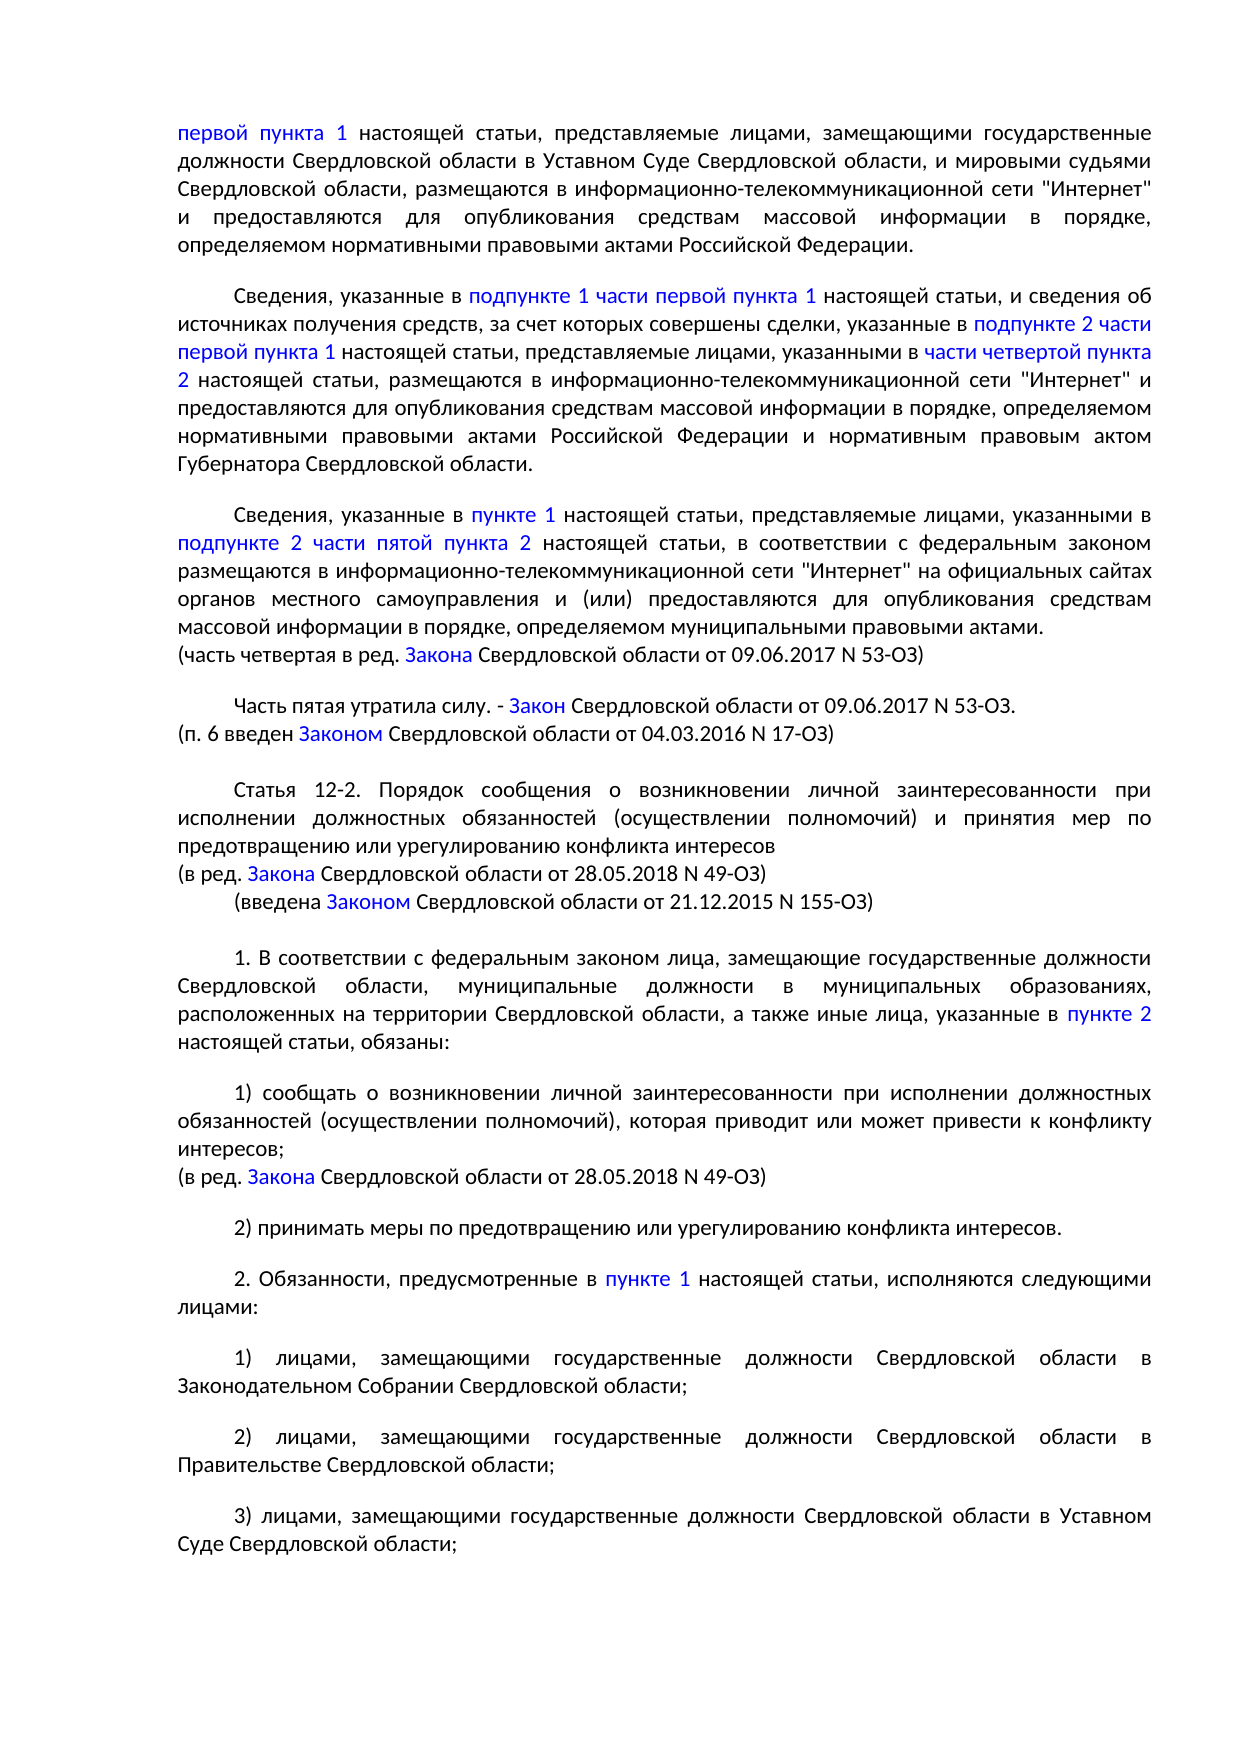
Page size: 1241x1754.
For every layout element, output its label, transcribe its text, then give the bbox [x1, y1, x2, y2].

text 2) принимать меры по предотвращению или урегулированию конфликта интересов. [177, 1213, 1152, 1241]
text Статья 12-2. Порядок сообщения о возникновении личной заинтересованности при исполнении должностных обязанностей (осуществлении полномочий) и принятия мер по предотвращению или урегулированию конфликта интересов [177, 775, 1152, 859]
text 1. В соответствии с федеральным законом лица, замещающие государственные должности Свердловской области, муниципальные должности в муниципальных образованиях, расположенных на территории Свердловской области, а также иные лица, указанные в пункте 2 настоящей статьи, обязаны: [177, 943, 1152, 1056]
text Часть пятая утратила силу. - Закон Свердловской области от 09.06.2017 N 53-ОЗ. [177, 691, 1152, 719]
text (часть четвертая в ред. Закона Свердловской области от 09.06.2017 N 53-ОЗ) [177, 640, 1152, 668]
text 2) лицами, замещающими государственные должности Свердловской области в Правительстве Свердловской области; [177, 1422, 1152, 1478]
text Сведения, указанные в подпункте 1 части первой пункта 1 настоящей статьи, и сведения об источниках получения средств, за счет которых совершены сделки, указанные в подпункте 2 части первой пункта 1 настоящей статьи, представляемые лицами, указанными в части четвертой пункта 2 настоящей статьи, размещаются в информационно-телекоммуникационной сети "Интернет" и предоставляются для опубликования средствам массовой информации в порядке, определяемом нормативными правовыми актами Российской Федерации и нормативным правовым актом Губернатора Свердловской области. [177, 281, 1152, 477]
text 1) лицами, замещающими государственные должности Свердловской области в Законодательном Собрании Свердловской области; [177, 1343, 1152, 1399]
text (в ред. Закона Свердловской области от 28.05.2018 N 49-ОЗ) [177, 1162, 1152, 1191]
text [177, 118, 1152, 258]
text Сведения, указанные в пункте 1 настоящей статьи, представляемые лицами, указанными в подпункте 2 части пятой пункта 2 настоящей статьи, в соответствии с федеральным законом размещаются в информационно-телекоммуникационной сети "Интернет" на официальных сайтах органов местного самоуправления и (или) предоставляются для опубликования средствам массовой информации в порядке, определяемом муниципальными правовыми актами. [177, 500, 1152, 640]
text 2. Обязанности, предусмотренные в пункте 1 настоящей статьи, исполняются следующими лицами: [177, 1264, 1152, 1320]
text (п. 6 введен Законом Свердловской области от 04.03.2016 N 17-ОЗ) [177, 719, 1152, 747]
text 3) лицами, замещающими государственные должности Свердловской области в Уставном Суде Свердловской области; [177, 1501, 1152, 1557]
text (введена Законом Свердловской области от 21.12.2015 N 155-ОЗ) [177, 887, 1152, 915]
text (в ред. Закона Свердловской области от 28.05.2018 N 49-ОЗ) [177, 859, 1152, 887]
text 1) сообщать о возникновении личной заинтересованности при исполнении должностных обязанностей (осуществлении полномочий), которая приводит или может привести к конфликту интересов; [177, 1078, 1152, 1162]
